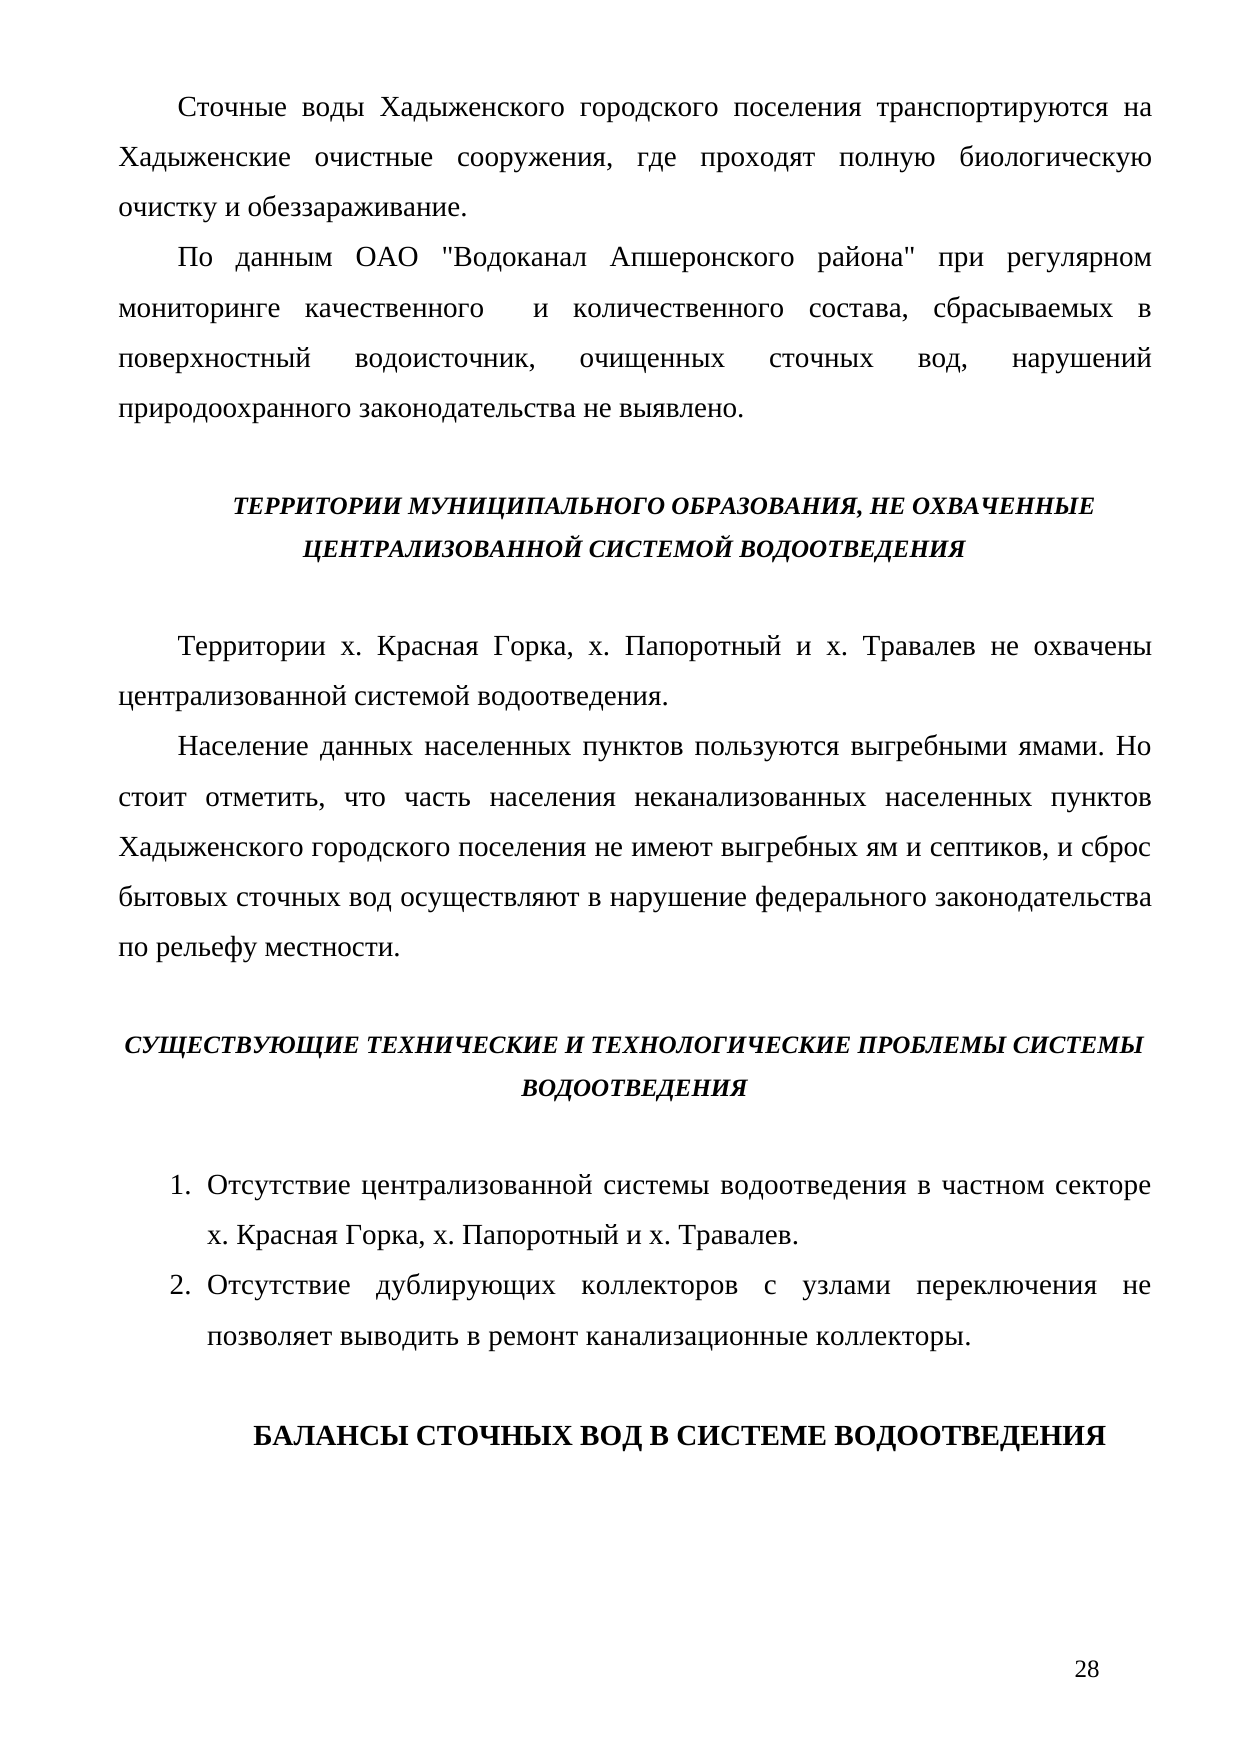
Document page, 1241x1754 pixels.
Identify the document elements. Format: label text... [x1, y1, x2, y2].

text Население данных населенных пунктов пользуются выгребными ямами. Но стоит отметить, что часть населения неканализованных населенных пунктов Хадыженского городского поселения не имеют выгребных ям и септиков, и сброс бытовых сточных вод осуществляют в нарушение федерального законодательства по рельефу местности. [118, 728, 1153, 963]
text По данным ОАО "Водоканал Апшеронского района" при регулярном мониторинге качественного и количественного состава, сбрасываемых в поверхностный водоисточник, очищенных сточных вод, нарушений природоохранного законодательства не выявлено. [118, 239, 1153, 424]
list БАЛАНСЫ СТОЧНЫХ ВОД В СИСТЕМЕ ВОДООТВЕДЕНИЯ [207, 1418, 1153, 1452]
list Отсутствие дублирующих коллекторов с узлами переключения не позволяет выводить в ремонт канализационные коллекторы. [169, 1267, 1153, 1351]
list Отсутствие централизованной системы водоотведения в частном секторе х. Красная Горка, х. Папоротный и х. Травалев. [169, 1167, 1153, 1251]
text Сточные воды Хадыженского городского поселения транспортируются на Хадыженские очистные сооружения, где проходят полную биологическую очистку и обеззараживание. [118, 89, 1153, 223]
text СУЩЕСТВУЮЩИЕ ТЕХНИЧЕСКИЕ И ТЕХНОЛОГИЧЕСКИЕ ПРОБЛЕМЫ СИСТЕМЫ ВОДООТВЕДЕНИЯ [118, 1030, 1153, 1102]
text ТЕРРИТОРИИ МУНИЦИПАЛЬНОГО ОБРАЗОВАНИЯ, НЕ ОХВАЧЕННЫЕ ЦЕНТРАЛИЗОВАННОЙ СИСТЕМОЙ ВОДООТВЕДЕНИЯ [118, 491, 1153, 563]
text Территории х. Красная Горка, х. Папоротный и х. Травалев не охвачены централизованной системой водоотведения. [118, 628, 1153, 712]
